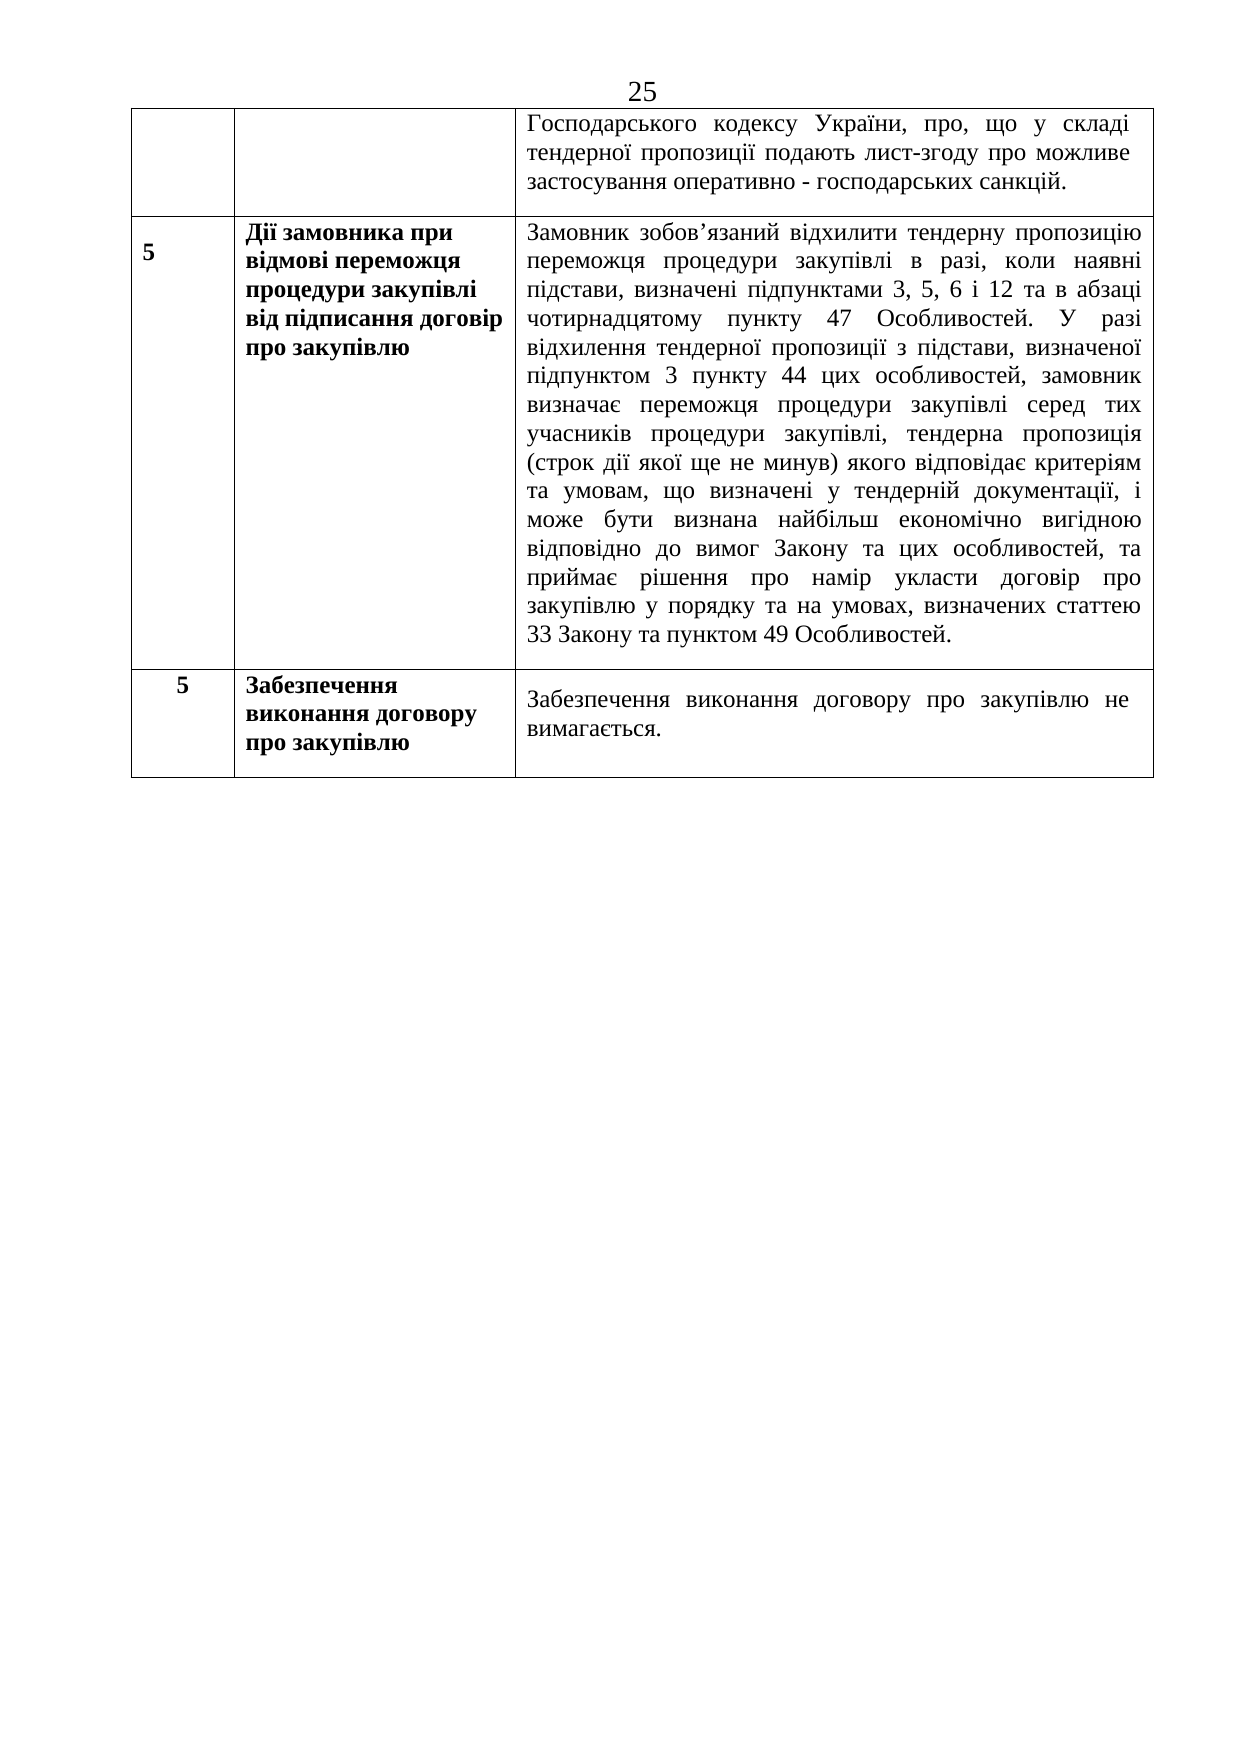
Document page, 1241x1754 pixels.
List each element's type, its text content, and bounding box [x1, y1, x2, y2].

table_cell 4 [132, 109, 234, 216]
table_cell 5 [132, 670, 234, 777]
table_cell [516, 109, 1153, 216]
table_cell Забезпечення виконання договору про закупівлю [235, 670, 515, 777]
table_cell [235, 109, 515, 216]
table_cell Замовник зобов’язаний відхилити тендерну пропозицію переможця процедури закупівлі в разі, коли наявні підстави, визначені підпунктами 3, 5, 6 і 12 та в абзаці чотирнадцятому пункту 47 Особливостей. У разі відхилення тендерної пропозиції з підстави, визначеної підпунктом 3 пункту 44 цих особливостей, замовник визначає переможця процедури закупівлі серед тих учасників процедури закупівлі, тендерна пропозиція (строк дії якої ще не минув) якого відповідає критеріям та умовам, що визначені у тендерній документації, і може бути визнана найбільш економічно вигідною відповідно до вимог Закону та цих особливостей, та приймає рішення про намір укласти договір про закупівлю у порядку та на умовах, визначених статтею 33 Закону та пунктом 49 Особливостей. [516, 217, 1153, 669]
table_cell Дії замовника при відмові переможця процедури закупівлі від підписання договір про закупівлю [235, 217, 515, 669]
table_cell Забезпечення виконання договору про закупівлю не вимагається. [516, 670, 1153, 777]
table_cell 5 [132, 217, 234, 669]
